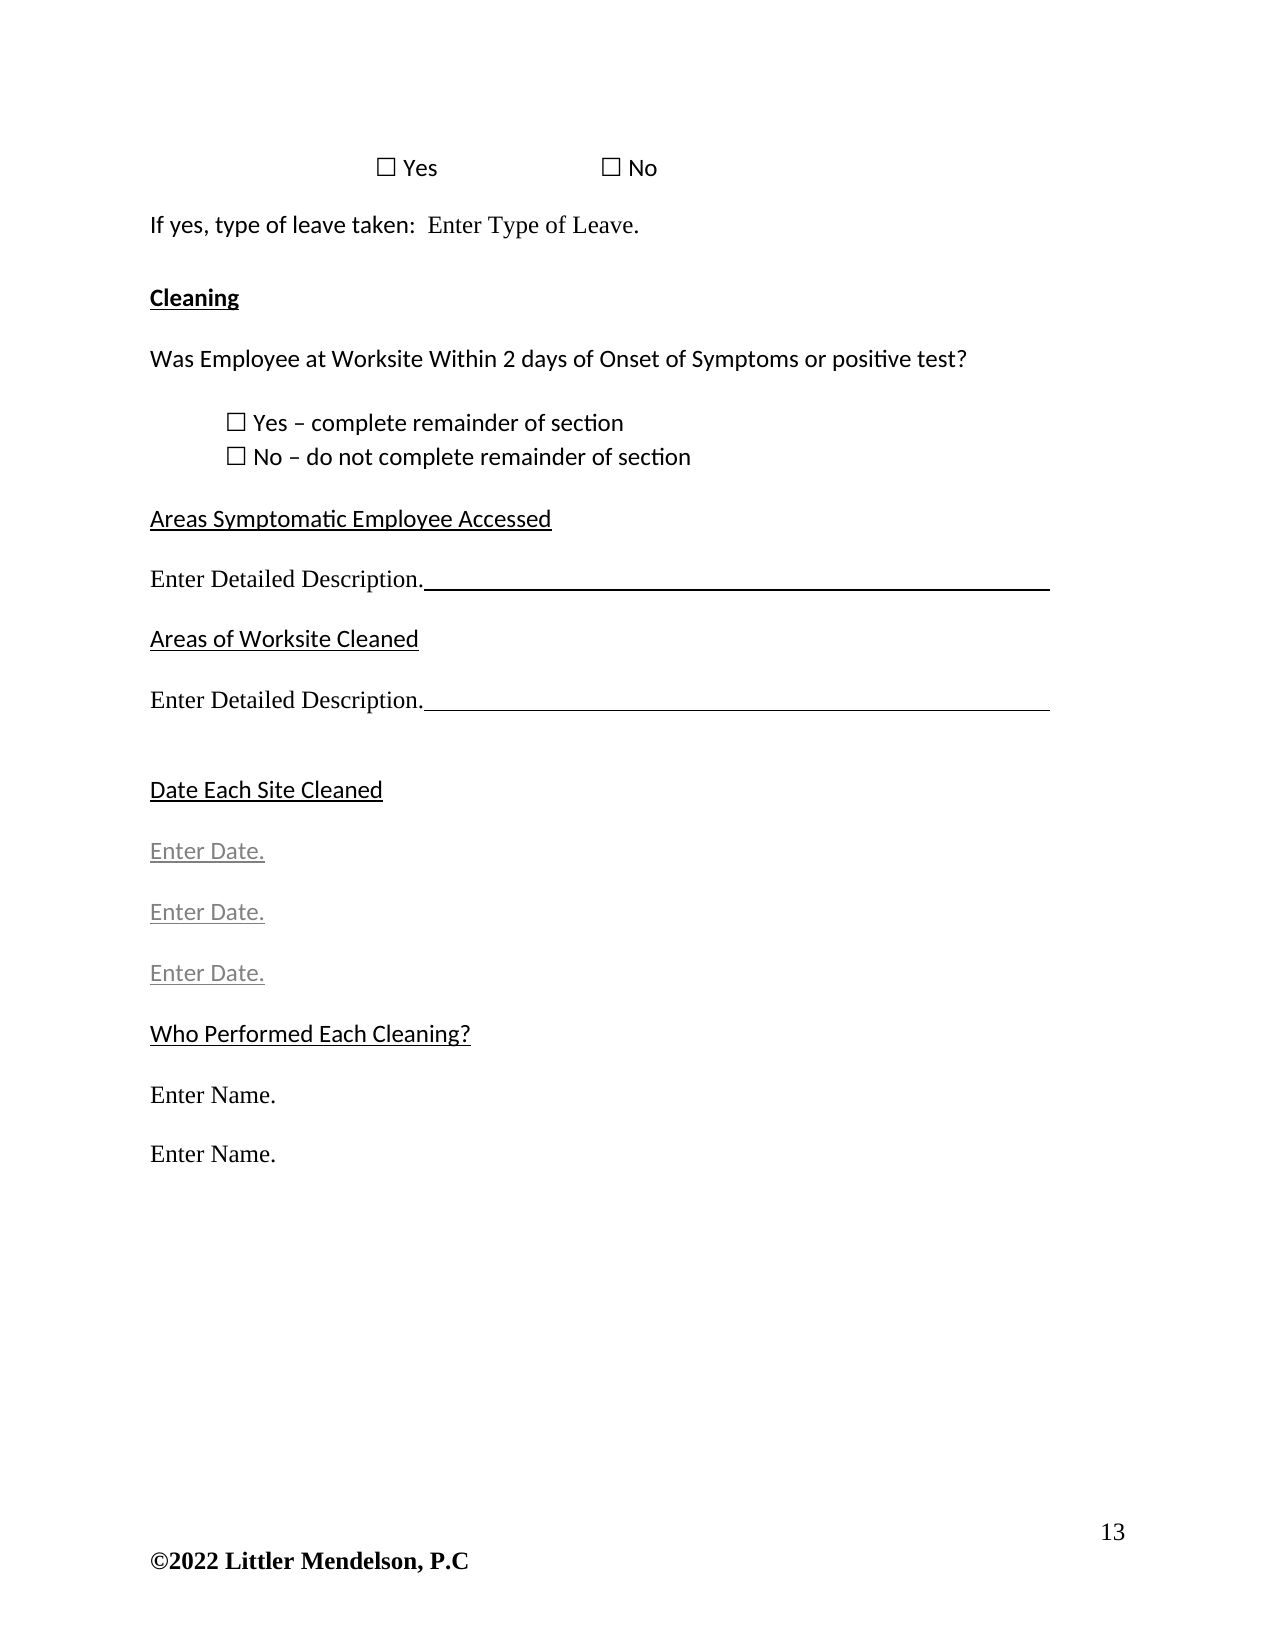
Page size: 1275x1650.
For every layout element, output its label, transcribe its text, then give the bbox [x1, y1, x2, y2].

text Cleaning [150, 283, 1125, 313]
text Was Employee at Worksite Within 2 days of Onset of Symptoms or positive test? [150, 344, 1125, 374]
text If yes, type of leave taken: [150, 209, 1125, 239]
text Areas Symptomatic Employee Accessed [150, 503, 1125, 534]
text Date Each Site Cleaned [150, 774, 1125, 805]
text Who Performed Each Cleaning? [150, 1019, 1125, 1049]
text Yes No [150, 150, 1125, 184]
text Yes – complete remainder of section [225, 405, 1125, 439]
text Areas of Worksite Cleaned [150, 624, 1125, 654]
text No – do not complete remainder of section [225, 439, 1125, 473]
